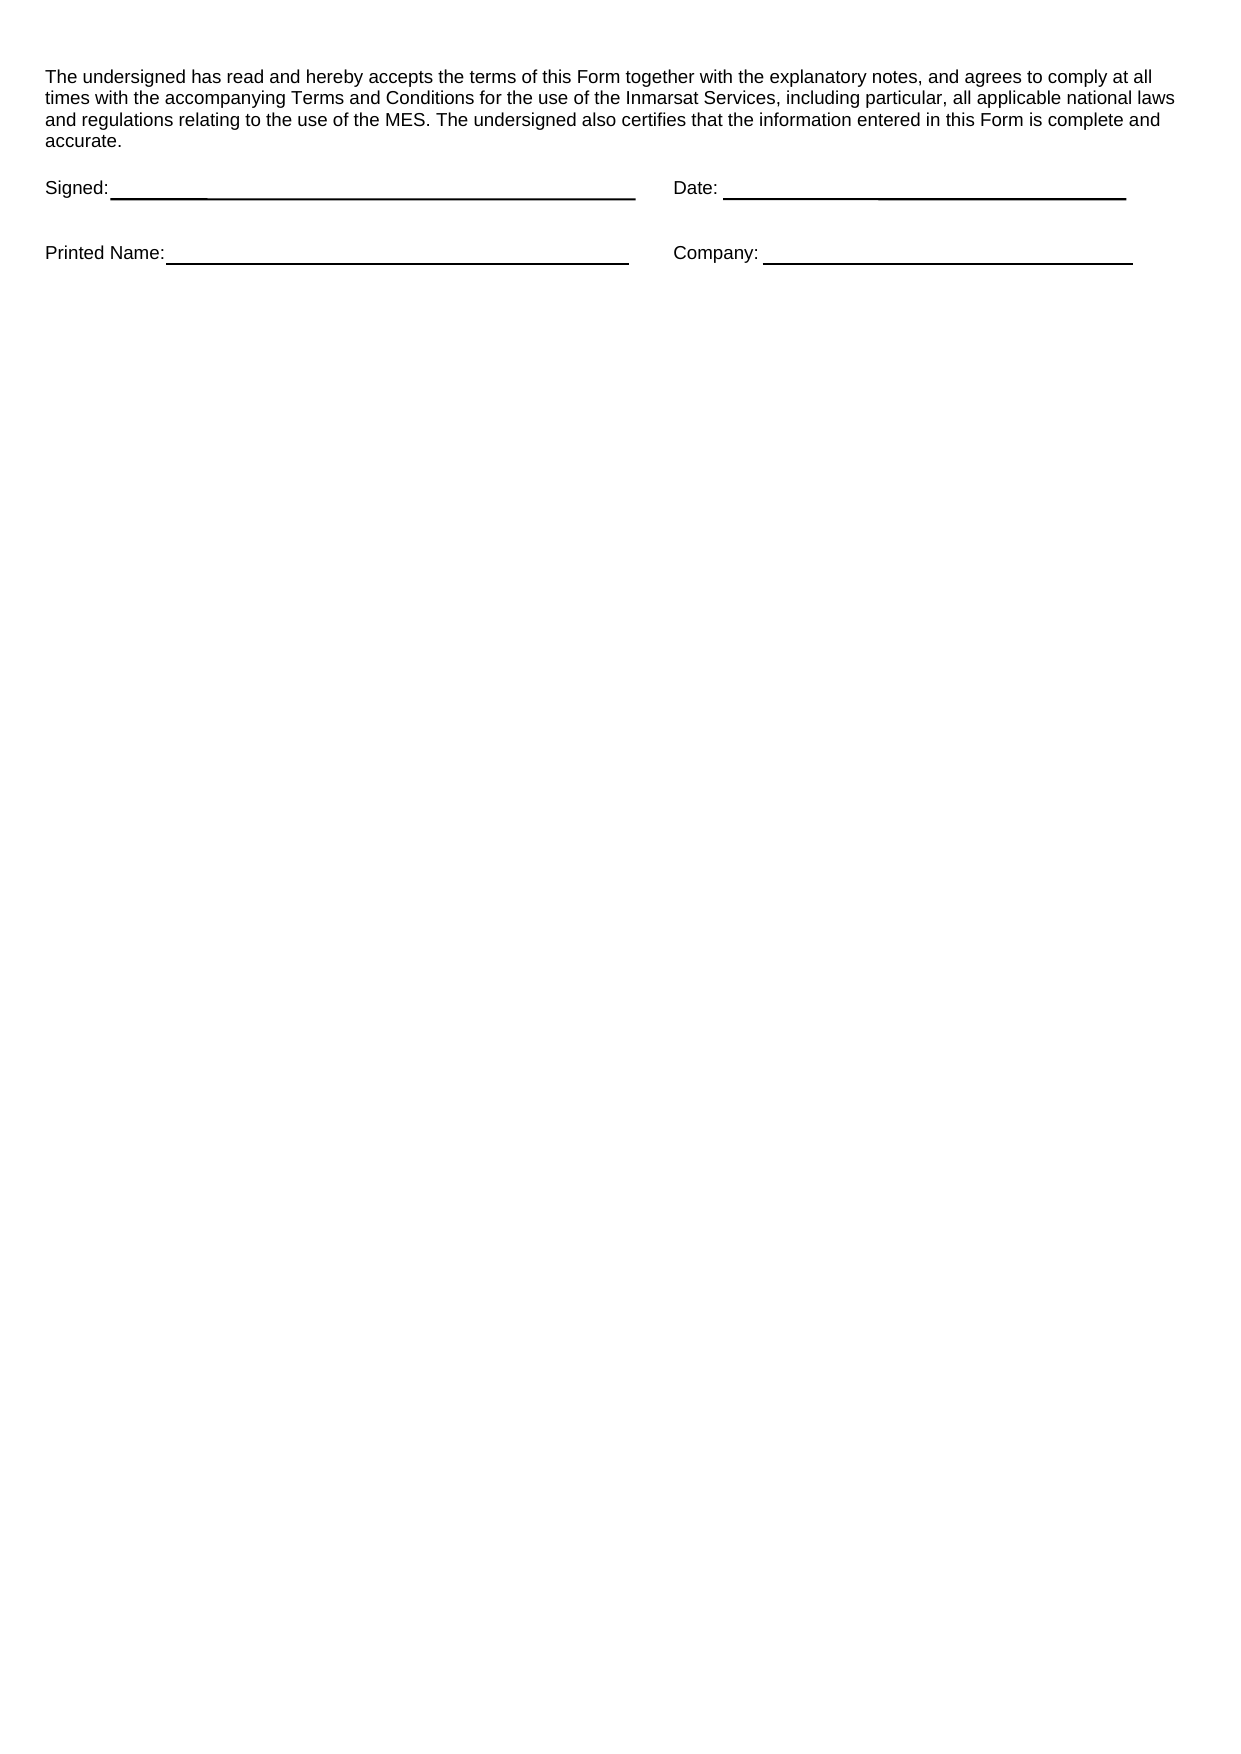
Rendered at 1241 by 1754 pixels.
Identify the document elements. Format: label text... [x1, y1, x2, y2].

text Signed: Date: [45, 177, 1195, 198]
text Printed Name: Company: [45, 242, 1195, 263]
text The undersigned has read and hereby accepts the terms of this Form together with the explanatory notes, and agrees to comply at all times with the accompanying Terms and Conditions for the use of the Inmarsat Services, including particular, all applicable national laws and regulations relating to the use of the MES. The undersigned also certifies that the information entered in this Form is complete and accurate. [45, 66, 1195, 152]
